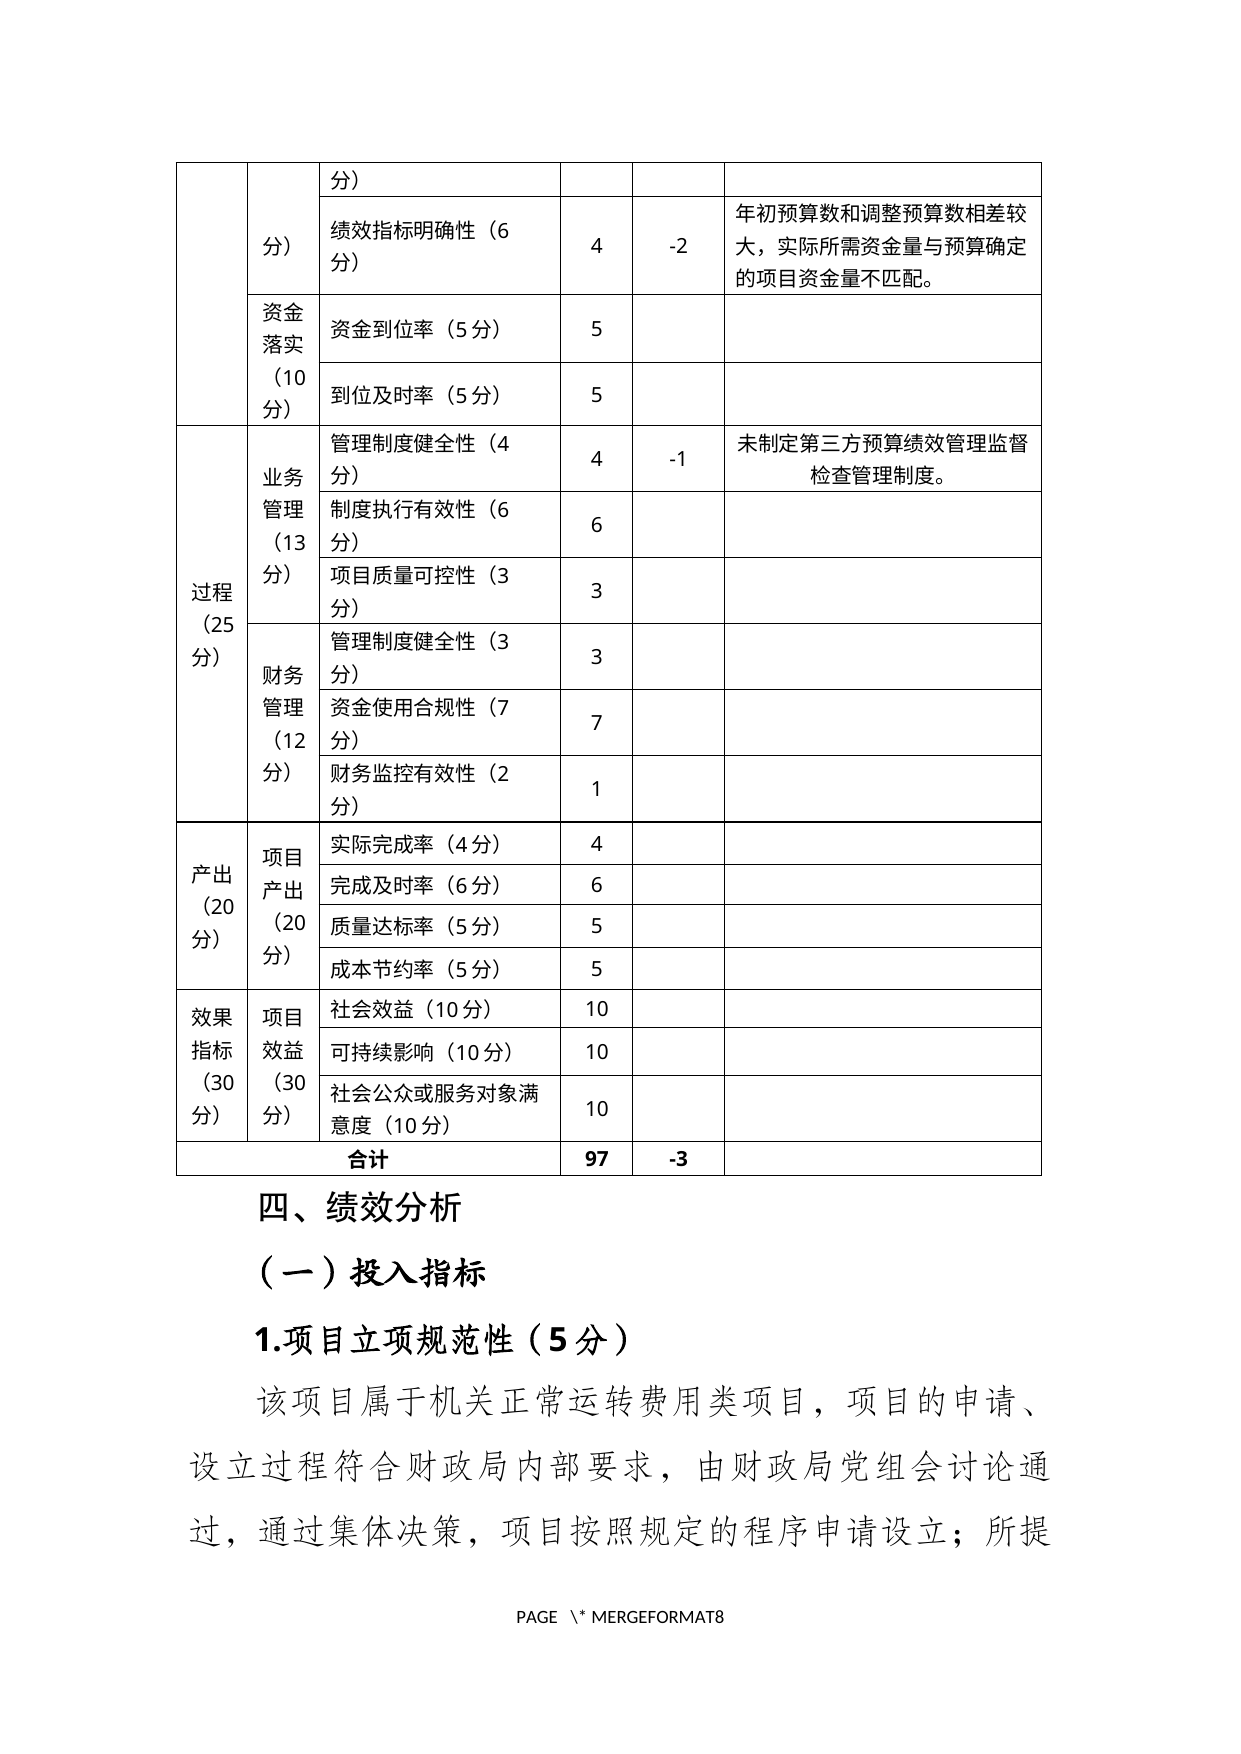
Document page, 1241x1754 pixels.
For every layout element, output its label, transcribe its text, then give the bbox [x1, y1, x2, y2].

table_cell 5 [561, 363, 632, 425]
table_cell [725, 363, 1041, 425]
table_cell 1 [561, 756, 632, 821]
table_cell 未制定第三方预算绩效管理监督检查管理制度。 [725, 426, 1041, 491]
table_cell 成本节约率（5分） [320, 948, 560, 989]
table_cell -2 [633, 197, 724, 294]
table_cell 到位及时率（5分） [320, 363, 560, 425]
table_cell 完成及时率（6分） [320, 865, 560, 904]
table_cell 4 [561, 197, 632, 294]
table_cell 5 [561, 948, 632, 989]
table_cell 合计 [177, 1142, 560, 1175]
table_cell [633, 905, 724, 947]
table_cell 管理制度健全性（4分） [320, 426, 560, 491]
table_cell [725, 1076, 1041, 1141]
table_cell -3 [633, 1142, 724, 1175]
table_cell 过程（25分） [177, 426, 247, 821]
table_cell 制度执行有效性（6分） [320, 492, 560, 557]
table_cell 4 [561, 823, 632, 864]
table_cell 5 [561, 905, 632, 947]
table_cell 10 [561, 1028, 632, 1075]
table_cell [725, 990, 1041, 1027]
table_cell 业务管理（13分） [248, 426, 319, 623]
table_cell [725, 905, 1041, 947]
table_cell 质量达标率（5分） [320, 905, 560, 947]
table_cell [725, 624, 1041, 689]
table_cell [633, 823, 724, 864]
table_cell 资金使用合规性（7分） [320, 690, 560, 755]
table_cell [633, 1028, 724, 1075]
table_cell [633, 990, 724, 1027]
table_cell -1 [633, 426, 724, 491]
table_cell [633, 756, 724, 821]
table_cell [725, 823, 1041, 864]
table_cell 社会公众或服务对象满意度（10分） [320, 1076, 560, 1141]
table_cell [633, 690, 724, 755]
table_cell 产出（20分） [177, 823, 247, 989]
table_cell 效果指标（30分） [177, 990, 247, 1141]
table_cell [725, 865, 1041, 904]
table_cell [633, 624, 724, 689]
table_cell 4 [561, 426, 632, 491]
table_cell 6 [561, 865, 632, 904]
table_cell [633, 492, 724, 557]
table_cell [633, 163, 724, 196]
table_cell 社会效益（10分） [320, 990, 560, 1027]
table_cell 项目效益（30分） [248, 990, 319, 1141]
table_cell [725, 690, 1041, 755]
table_cell 5 [561, 295, 632, 362]
table_cell 4 [561, 163, 632, 196]
table_cell [633, 865, 724, 904]
table_cell 3 [561, 624, 632, 689]
table_cell [633, 295, 724, 362]
text 四、绩效分析 [187, 1176, 1053, 1241]
text （一）投入指标 [246, 1241, 1053, 1306]
table_cell [725, 948, 1041, 989]
table_cell [725, 163, 1041, 196]
table_cell 资金落实（10分） [248, 295, 319, 425]
table_cell 年初预算数和调整预算数相差较大，实际所需资金量与预算确定的项目资金量不匹配。 [725, 197, 1041, 294]
table_cell 财务监控有效性（2分） [320, 756, 560, 821]
table_cell 3 [561, 558, 632, 623]
table_cell [725, 1142, 1041, 1175]
table_cell 资金到位率（5分） [320, 295, 560, 362]
table_cell [725, 558, 1041, 623]
table_cell 管理制度健全性（3分） [320, 624, 560, 689]
table_cell [725, 756, 1041, 821]
table_cell 10 [561, 990, 632, 1027]
table_cell 10 [561, 1076, 632, 1141]
table_cell 6 [561, 492, 632, 557]
table_cell [633, 1076, 724, 1141]
table_cell 绩效目标合理性（4分） [320, 163, 560, 196]
table_cell [725, 1028, 1041, 1075]
table_cell 7 [561, 690, 632, 755]
table_cell 可持续影响（10分） [320, 1028, 560, 1075]
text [187, 1371, 1053, 1566]
table_cell [725, 295, 1041, 362]
table_cell [633, 558, 724, 623]
text 1.项目立项规范性（5分） [187, 1306, 1053, 1371]
table_cell 项目质量可控性（3分） [320, 558, 560, 623]
table_cell 财务管理（12分） [248, 624, 319, 821]
table_cell 项目产出（20分） [248, 823, 319, 989]
table_cell 实际完成率（4分） [320, 823, 560, 864]
table_cell 97 [561, 1142, 632, 1175]
table_cell 绩效指标明确性（6分） [320, 197, 560, 294]
table_cell [725, 492, 1041, 557]
table_cell [633, 948, 724, 989]
table_cell [633, 363, 724, 425]
